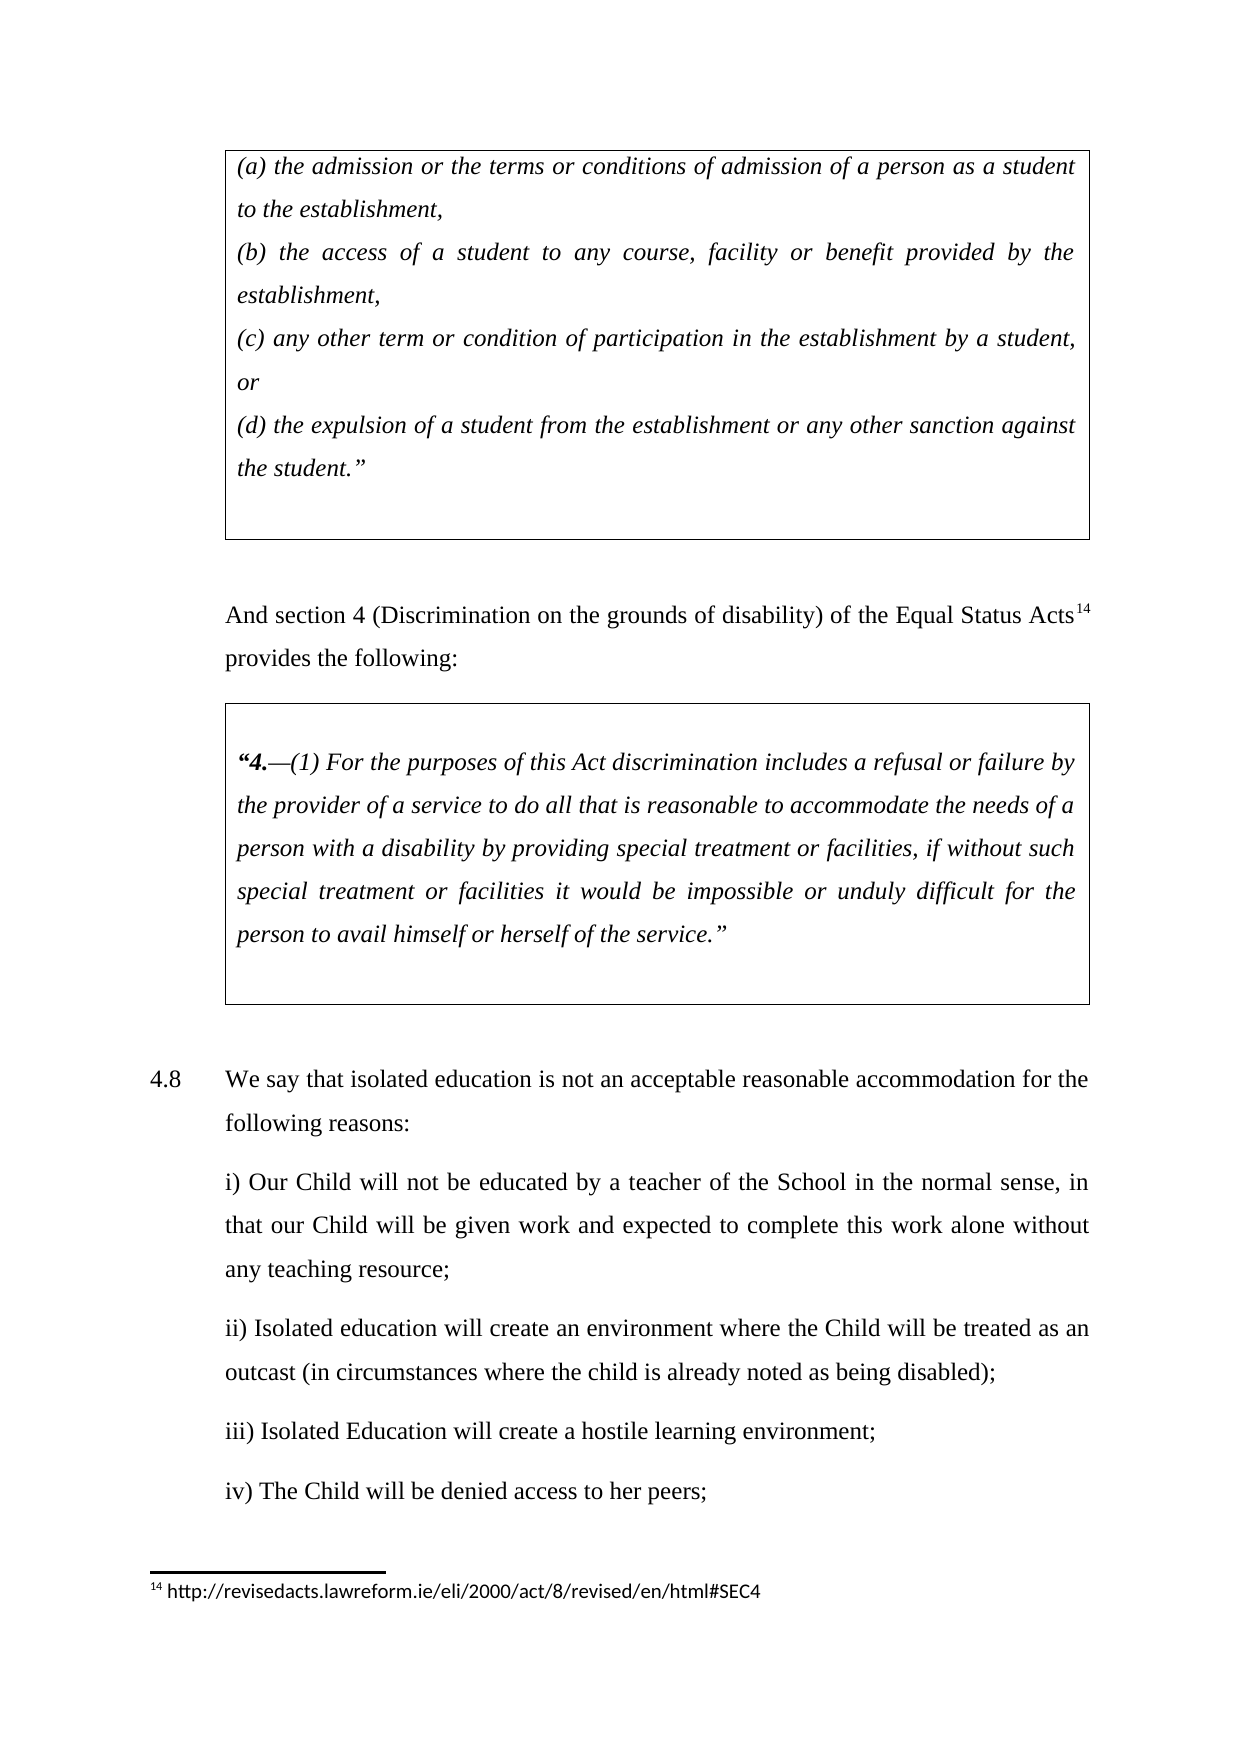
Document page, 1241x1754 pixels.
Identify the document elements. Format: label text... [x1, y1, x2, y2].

text iv) The Child will be denied access to her peers; [225, 1476, 1090, 1505]
table_header “4.—(1) For the purposes of this Act discrimination includes a refusal or failure by the provider of a service to do all that is reasonable to accommodate the needs of a person with a disability by providing special treatment or facilities, if without such special treatment or facilities it would be impossible or unduly difficult for the person to avail himself or herself of the service.” [226, 704, 1089, 1004]
text i) Our Child will not be educated by a teacher of the School in the normal sense, in that our Child will be given work and expected to complete this work alone without any teaching resource; [225, 1167, 1090, 1282]
text And section 4 (Discrimination on the grounds of disability) of the Equal Status Acts provides the following: [150, 600, 1090, 672]
text ii) Isolated education will create an environment where the Child will be treated as an outcast (in circumstances where the child is already noted as being disabled); [225, 1313, 1090, 1385]
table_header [226, 151, 1089, 539]
text iii) Isolated Education will create a hostile learning environment; [225, 1416, 1090, 1445]
text 4.8 We say that isolated education is not an acceptable reasonable accommodation for the following reasons: [150, 1064, 1090, 1136]
